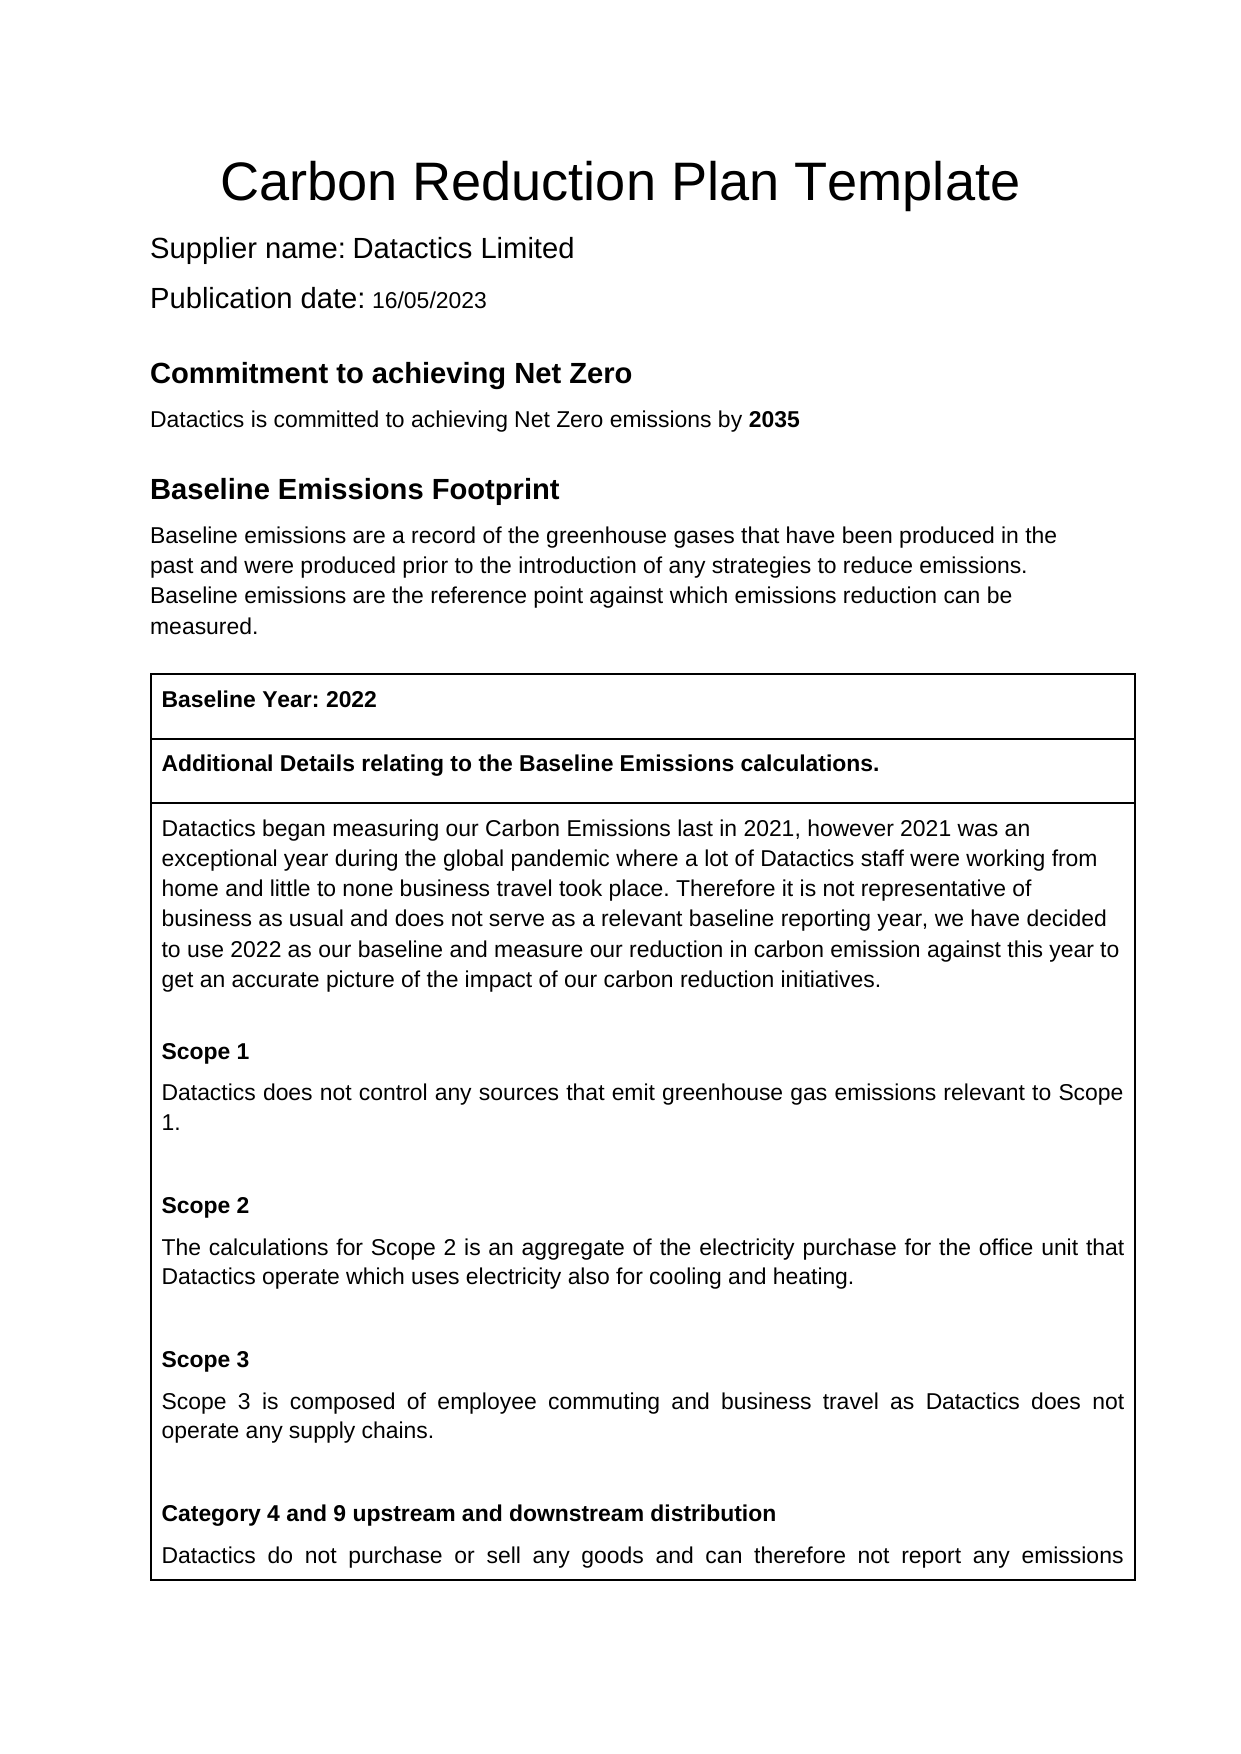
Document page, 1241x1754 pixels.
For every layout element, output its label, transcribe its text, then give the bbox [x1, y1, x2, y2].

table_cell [152, 804, 1134, 1578]
table_header Baseline Year: 2022 [152, 675, 1134, 738]
title Carbon Reduction Plan Template [150, 150, 1090, 212]
subtitle Datactics is committed to achieving Net Zero emissions by 2035 [150, 406, 1090, 432]
subtitle Commitment to achieving Net Zero [150, 356, 1090, 389]
subtitle Baseline Emissions Footprint [150, 472, 1090, 506]
table_cell Additional Details relating to the Baseline Emissions calculations. [152, 740, 1134, 802]
text Publication date: 16/05/2023 [150, 281, 1090, 315]
text Supplier name: Datactics Limited [150, 232, 1090, 265]
text Baseline emissions are a record of the greenhouse gases that have been produced in the past and were produced prior to the introduction of any strategies to reduce emissions. Baseline emissions are the reference point against which emissions reduction can be measured. [150, 522, 1090, 639]
